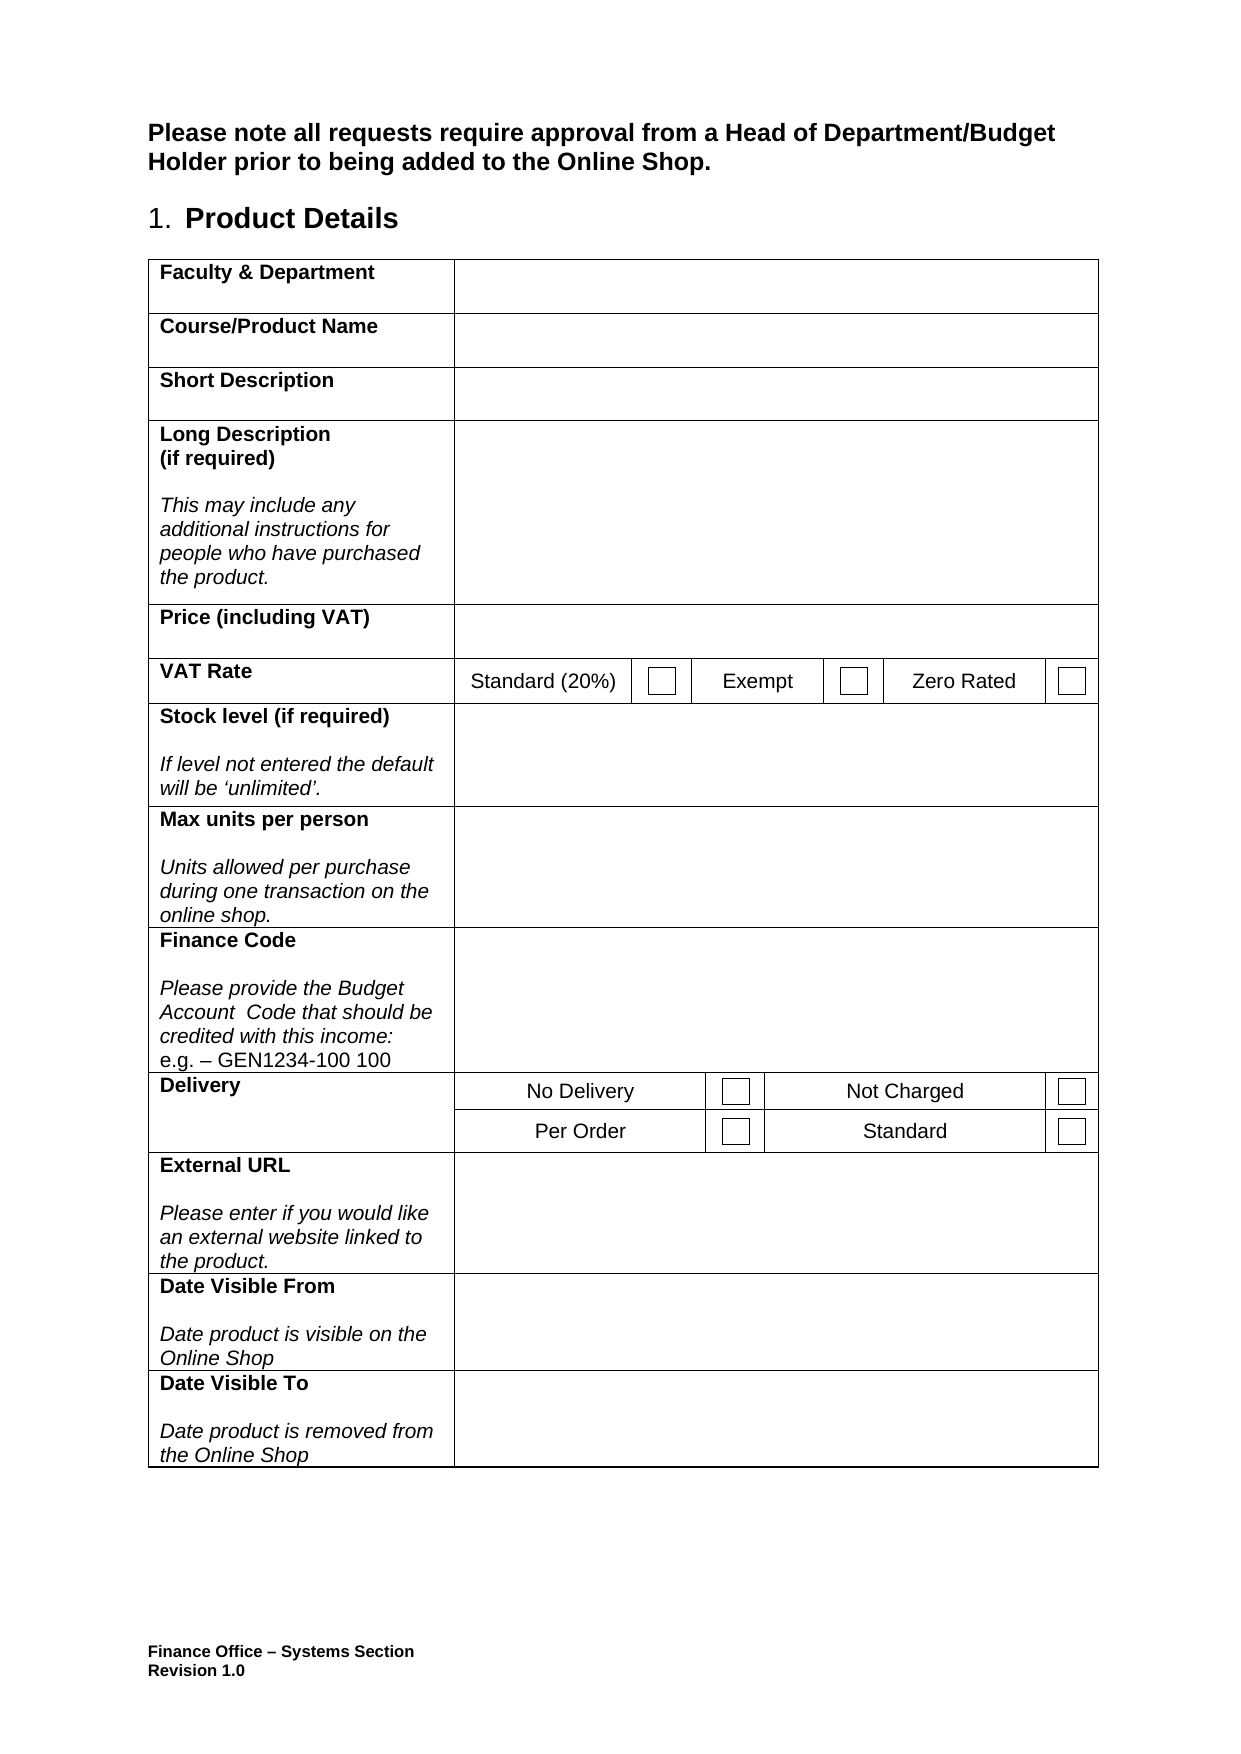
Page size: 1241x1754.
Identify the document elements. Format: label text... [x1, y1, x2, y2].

table_cell Zero Rated [884, 659, 1045, 703]
table_cell Standard [765, 1110, 1045, 1152]
table_cell Price (including VAT) [149, 605, 454, 658]
table_cell [455, 928, 1098, 1072]
table_cell Max units per person Units allowed per purchase during one transaction on the online shop. [149, 807, 454, 927]
table_cell [1046, 1073, 1098, 1109]
table_cell [455, 314, 1098, 367]
table_cell External URL Please enter if you would like an external website linked to the product. [149, 1153, 454, 1273]
table_cell [455, 1371, 1098, 1466]
table_cell Not Charged [765, 1073, 1045, 1109]
table_cell [455, 1274, 1098, 1369]
table_cell [455, 1153, 1098, 1273]
subtitle Product Details [148, 201, 1092, 234]
table_cell Standard (20%) [455, 659, 631, 703]
table_cell Short Description [149, 368, 454, 420]
table_cell [706, 1073, 764, 1109]
table_cell [455, 704, 1098, 806]
table_cell [1046, 1110, 1098, 1152]
table_cell [706, 1110, 764, 1152]
table_cell Per Order [455, 1110, 705, 1152]
table_header [455, 260, 1098, 313]
text Please note all requests require approval from a Head of Department/Budget Holder prior to being added to the . [148, 118, 1092, 176]
table_header Faculty & Department [149, 260, 454, 313]
table_cell [455, 605, 1098, 658]
table_cell Course/Product Name [149, 314, 454, 367]
table_cell [1046, 659, 1098, 703]
table_cell [824, 659, 883, 703]
table_cell No Delivery [455, 1073, 705, 1109]
table_cell Date Visible From Date product is visible on the Online Shop [149, 1274, 454, 1369]
table_cell Long Description (if required) This may include any additional instructions for people who have purchased the product. [149, 421, 454, 604]
table_cell Delivery [149, 1073, 454, 1152]
table_cell Stock level (if required) If level not entered the default will be ‘unlimited’. [149, 704, 454, 806]
table_cell Date Visible To Date product is removed from the Online Shop [149, 1371, 454, 1466]
table_cell Exempt [692, 659, 823, 703]
table_cell VAT Rate [149, 659, 454, 703]
table_cell [455, 368, 1098, 420]
table_cell [632, 659, 691, 703]
table_cell Finance Code Please provide the Budget Account Code that should be credited with this income: e.g. – GEN1234-100 100 [149, 928, 454, 1072]
table_cell [455, 421, 1098, 604]
table_cell [455, 807, 1098, 927]
